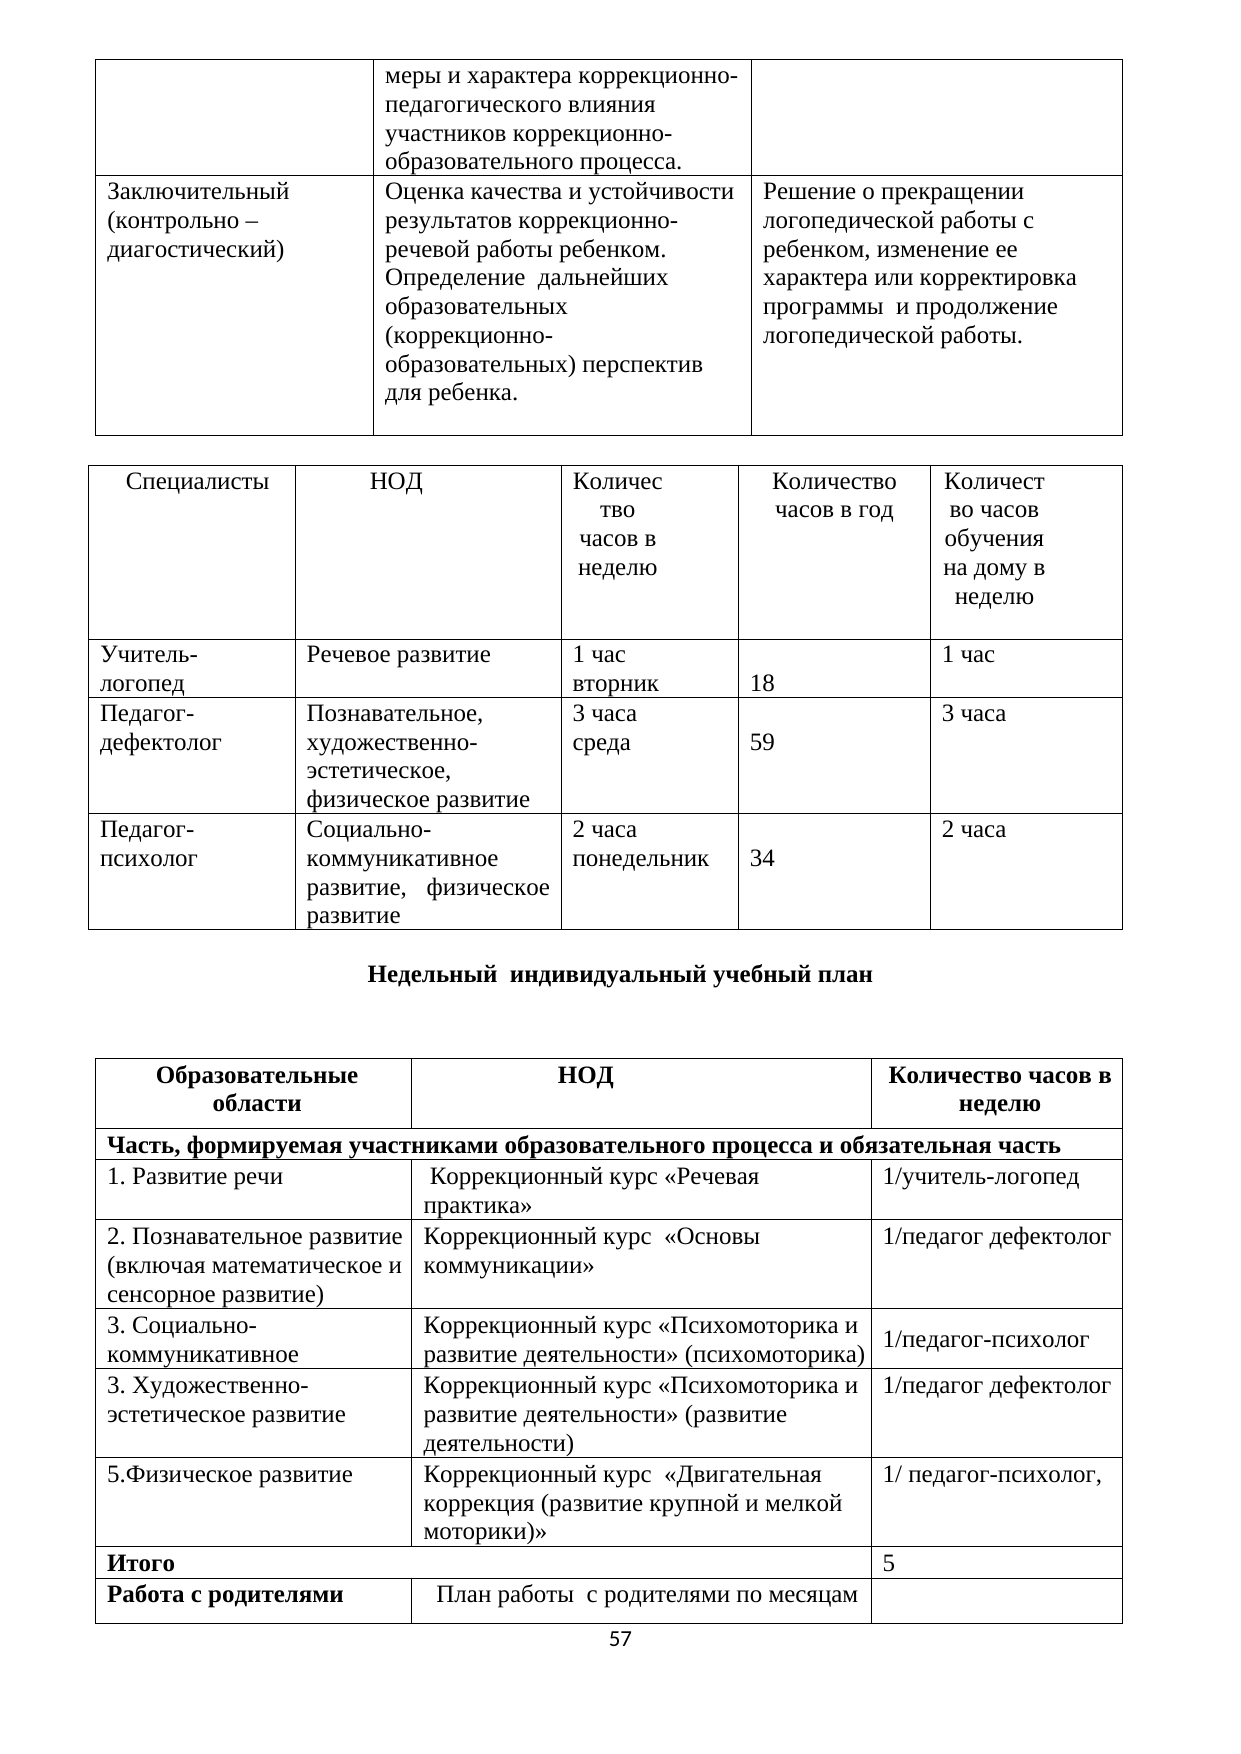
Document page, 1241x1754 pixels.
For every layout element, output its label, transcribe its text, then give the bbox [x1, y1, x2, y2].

table_cell Заключительный (контрольно – диагостический) [96, 176, 373, 435]
table_cell 1/учитель-логопед [872, 1160, 1122, 1219]
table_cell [96, 60, 373, 175]
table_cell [374, 60, 751, 175]
text Недельный индивидуальный учебный план [118, 959, 1122, 988]
table_header НОД [296, 466, 561, 638]
table_header Количество часов в неделю [872, 1059, 1122, 1128]
table_cell 3. Социально-коммуникативное [96, 1309, 411, 1368]
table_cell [752, 60, 1122, 175]
table_cell 3 часа среда [562, 698, 738, 813]
table_cell 1. Развитие речи [96, 1160, 411, 1219]
table_cell 3 часа [931, 698, 1122, 813]
table_cell Речевое развитие [296, 640, 561, 697]
table_cell 1 час вторник [562, 640, 738, 697]
table_header Количество часов обучения на дому в неделю [931, 466, 1122, 638]
table_cell Социально-коммуникативное развитие, физическое развитие [296, 814, 561, 929]
table_cell 2 часа [931, 814, 1122, 929]
table_cell Итого [96, 1547, 871, 1577]
table_cell 2 часа понедельник [562, 814, 738, 929]
table_cell Коррекционный курс «Психомоторика и развитие деятельности» (психомоторика) [412, 1309, 871, 1368]
table_cell 5 [872, 1547, 1122, 1577]
table_cell Работа с родителями [96, 1579, 411, 1623]
table_cell 1/педагог дефектолог [872, 1369, 1122, 1457]
table_cell 1/педагог-психолог [872, 1309, 1122, 1368]
table_header НОД [412, 1059, 871, 1128]
table_cell 34 [739, 814, 930, 929]
table_cell Познавательное, художественно-эстетическое, физическое развитие [296, 698, 561, 813]
table_cell 59 [739, 698, 930, 813]
table_cell Педагог-психолог [89, 814, 295, 929]
table_cell Коррекционный курс «Основы коммуникации» [412, 1220, 871, 1308]
table_cell 5.Физическое развитие [96, 1458, 411, 1546]
table_cell 1/педагог дефектолог [872, 1220, 1122, 1308]
table_cell 1/ педагог-психолог, [872, 1458, 1122, 1546]
table_header Образовательные области [96, 1059, 411, 1128]
table_header Количество часов в год [739, 466, 930, 638]
table_cell 1 час [931, 640, 1122, 697]
table_cell 18 [739, 640, 930, 697]
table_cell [412, 1579, 871, 1623]
table_cell Коррекционный курс «Психомоторика и развитие деятельности» (развитие деятельности) [412, 1369, 871, 1457]
table_cell Оценка качества и устойчивости результатов коррекционно-речевой работы ребенком. Определение дальнейших образовательных (коррекционно-образовательных) перспектив для ребенка. [374, 176, 751, 435]
table_cell Учитель-логопед [89, 640, 295, 697]
table_cell 3. Художественно-эстетическое развитие [96, 1369, 411, 1457]
table_cell Часть, формируемая участниками образовательного процесса и обязательная часть [96, 1129, 1122, 1159]
table_header Количество часов в неделю [562, 466, 738, 638]
table_cell [872, 1579, 1122, 1623]
table_cell Коррекционный курс «Двигательная коррекция (развитие крупной и мелкой моторики)» [412, 1458, 871, 1546]
table_cell Коррекционный курс «Речевая практика» [412, 1160, 871, 1219]
table_header Специалисты [89, 466, 295, 638]
table_cell Педагог-дефектолог [89, 698, 295, 813]
table_cell Решение о прекращении логопедической работы с ребенком, изменение ее характера или корректировка программы и продолжение логопедической работы. [752, 176, 1122, 435]
table_cell 2. Познавательное развитие (включая математическое и сенсорное развитие) [96, 1220, 411, 1308]
